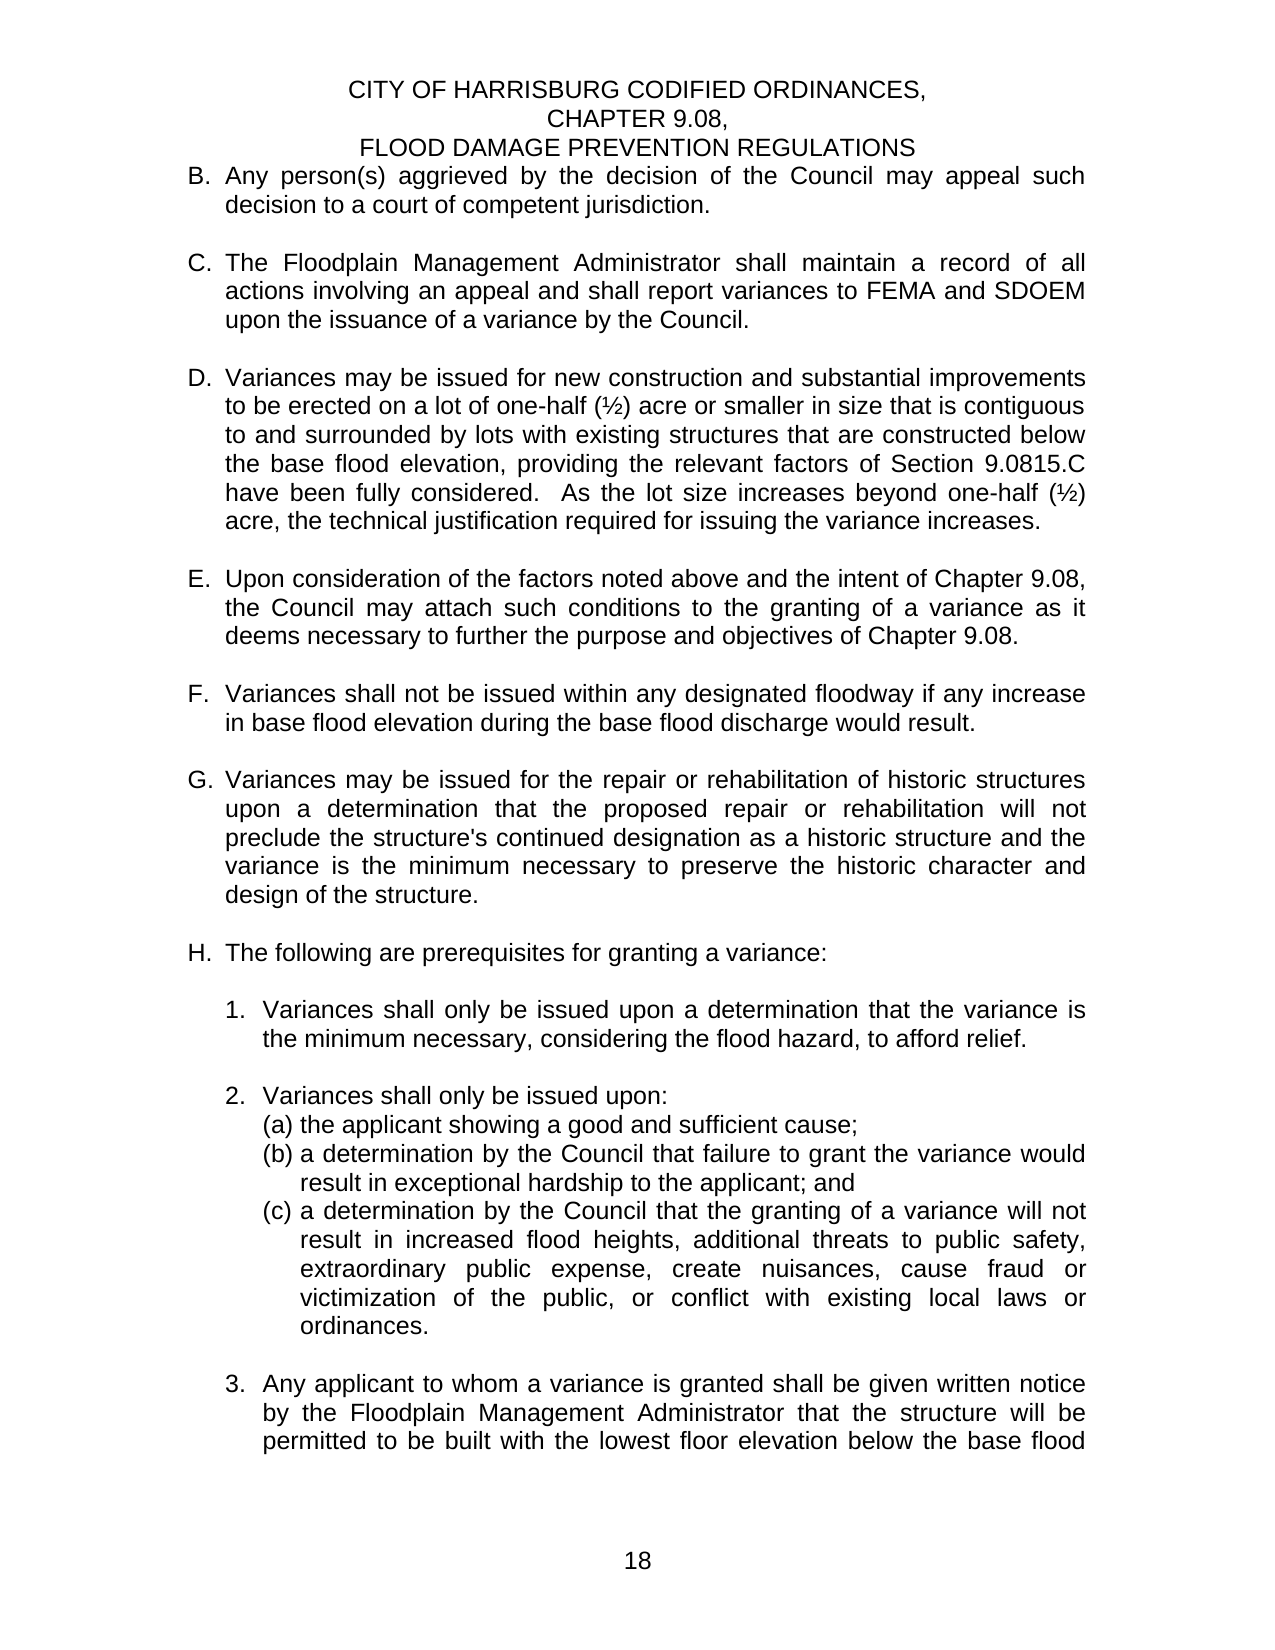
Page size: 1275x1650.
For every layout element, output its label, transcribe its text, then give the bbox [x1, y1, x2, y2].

list a determination by the Council that failure to grant the variance would result in exceptional hardship to the applicant; and [262, 1139, 1087, 1196]
list The Floodplain Management Administrator shall maintain a record of all actions involving an appeal and shall report variances to FEMA and SDOEM upon the issuance of a variance by the Council. [187, 247, 1087, 334]
list Variances shall only be issued upon a determination that the variance is the minimum necessary, considering the flood hazard, to afford relief. [225, 995, 1087, 1052]
list Upon consideration of the factors noted above and the intent of Chapter 9.08, the Council may attach such conditions to the granting of a variance as it deems necessary to further the purpose and objectives of Chapter 9.08. [187, 564, 1087, 650]
list Variances shall only be issued upon: [225, 1081, 1087, 1110]
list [225, 1369, 1087, 1455]
list a determination by the Council that the granting of a variance will not result in increased flood heights, additional threats to public safety, extraordinary public expense, create nuisances, cause fraud or victimization of the public, or conflict with existing local laws or ordinances. [262, 1196, 1087, 1340]
list Variances may be issued for the repair or rehabilitation of historic structures upon a determination that the proposed repair or rehabilitation will not preclude the structure's continued designation as a historic structure and the variance is the minimum necessary to preserve the historic character and design of the structure. [187, 765, 1087, 909]
list The following are prerequisites for granting a variance: [187, 937, 1087, 966]
list Variances shall not be issued within any designated floodway if any increase in base flood elevation during the base flood discharge would result. [187, 679, 1087, 736]
list Any person(s) aggrieved by the decision of the Council may appeal such decision to a court of competent jurisdiction. [187, 161, 1087, 219]
list the applicant showing a good and sufficient cause; [262, 1110, 1087, 1139]
list Variances may be issued for new construction and substantial improvements to be erected on a lot of one-half (½) acre or smaller in size that is contiguous to and surrounded by lots with existing structures that are constructed below the base flood elevation, providing the relevant factors of Section 9.0815.C have been fully considered. As the lot size increases beyond one-half (½) acre, the technical justification required for issuing the variance increases. [187, 362, 1087, 535]
